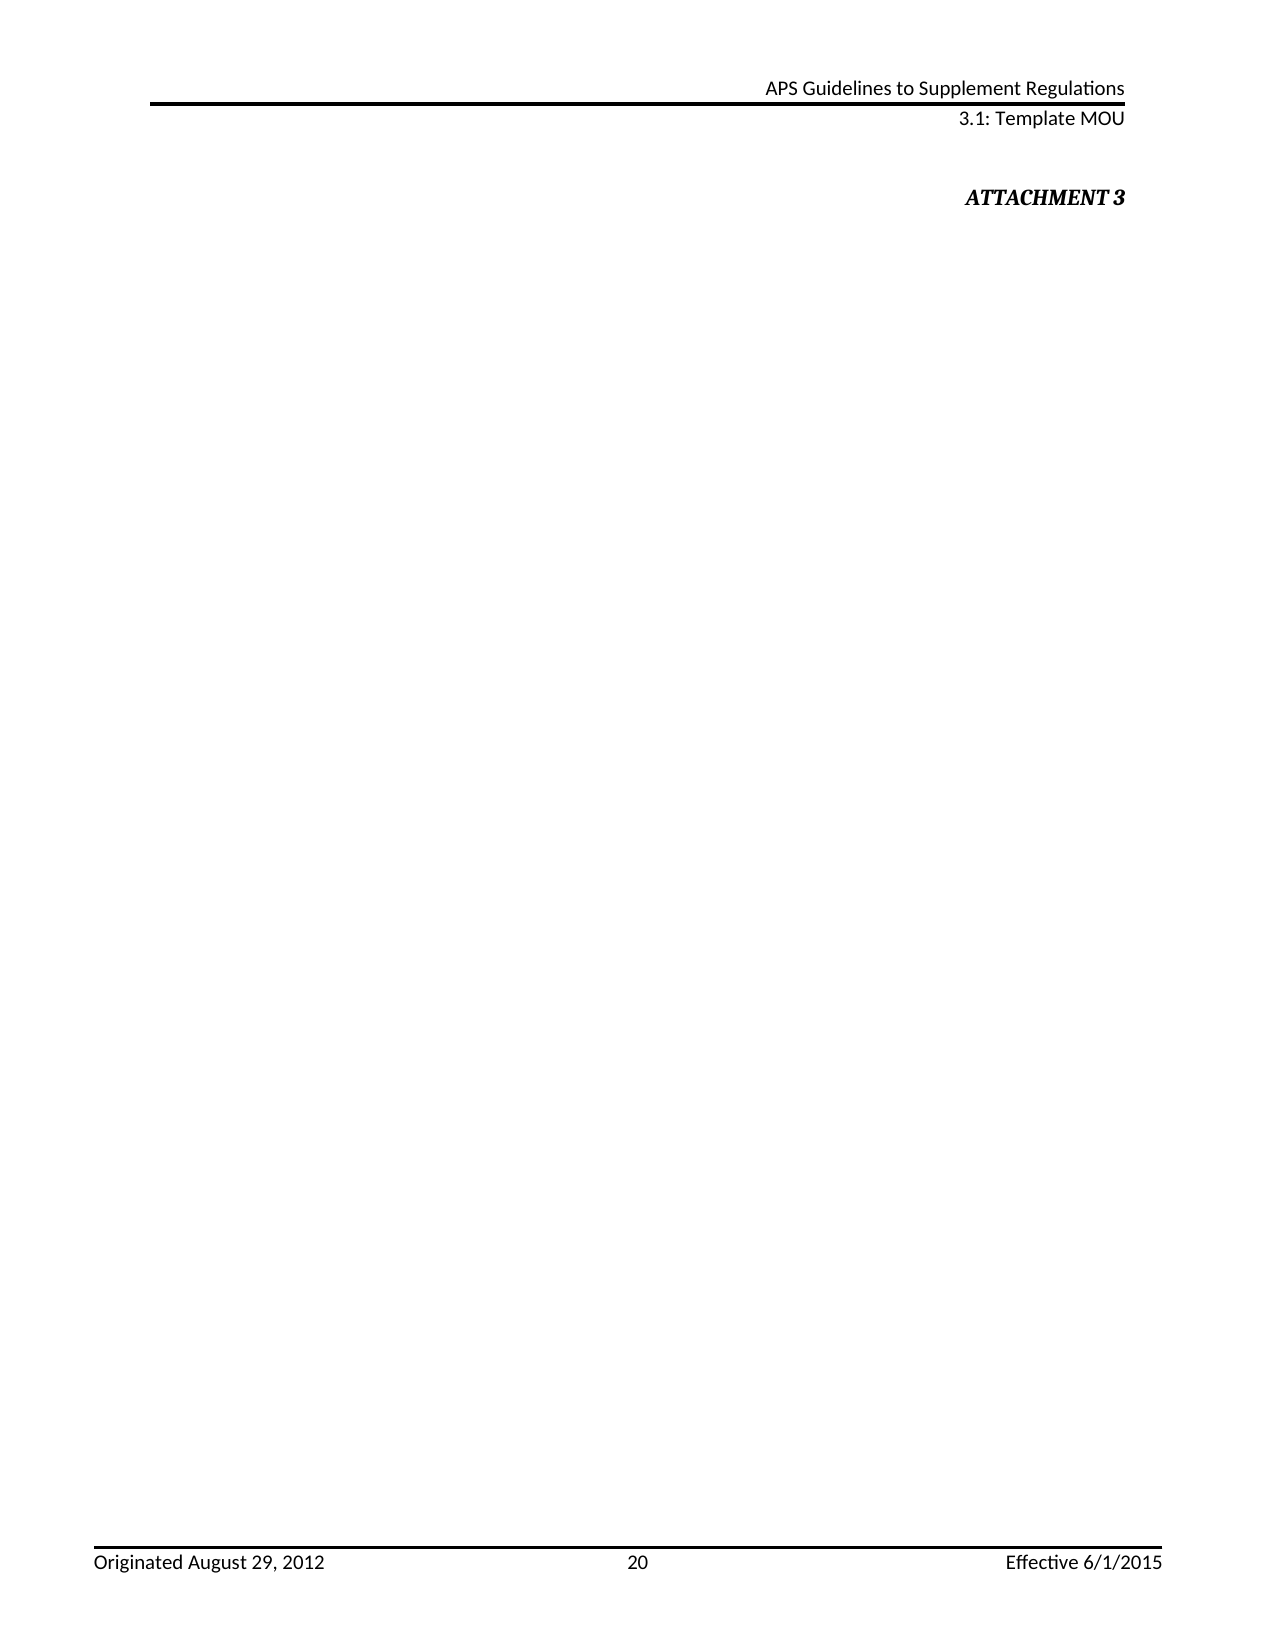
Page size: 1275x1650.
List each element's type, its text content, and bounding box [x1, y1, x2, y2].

subtitle ATTACHMENT 3 [150, 185, 1125, 212]
